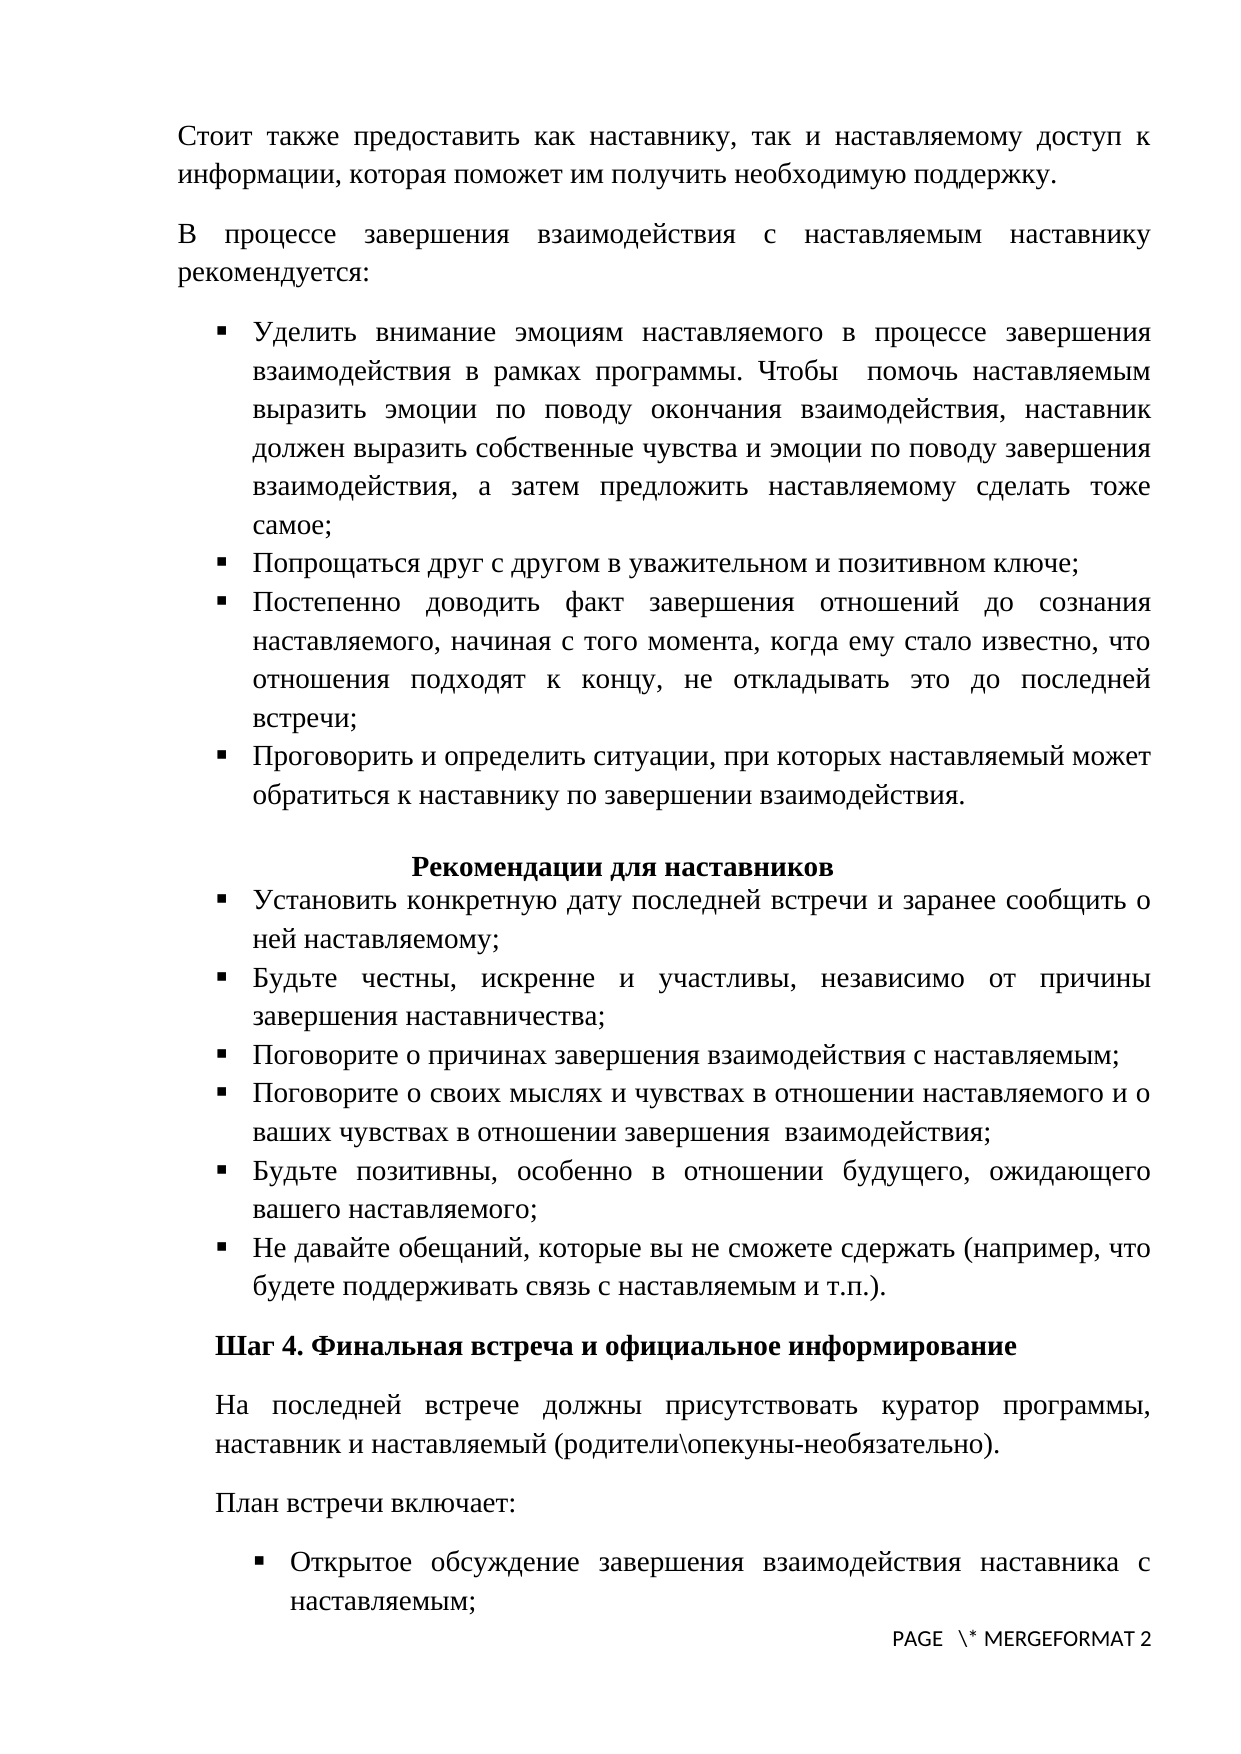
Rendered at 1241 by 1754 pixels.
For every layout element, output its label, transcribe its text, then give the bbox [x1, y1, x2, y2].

text Шаг 4. Финальная встреча и официальное информирование [215, 1328, 1152, 1361]
text Стоит также предоставить как наставнику, так и наставляемому доступ к информации, которая поможет им получить необходимую поддержку. [177, 118, 1152, 190]
text План встречи включает: [215, 1485, 1152, 1519]
list Открытое обсуждение завершения взаимодействия наставника с наставляемым; [252, 1544, 1152, 1617]
list Установить конкретную дату последней встречи и заранее сообщить о ней наставляемому; [215, 882, 1152, 955]
list Будьте честны, искренне и участливы, независимо от причины завершения наставничества; [215, 960, 1152, 1032]
list Постепенно доводить факт завершения отношений до сознания наставляемого, начиная с того момента, когда ему стало известно, что отношения подходят к концу, не откладывать это до последней встречи; [215, 584, 1152, 733]
list Поговорите о своих мыслях и чувствах в отношении наставляемого и о ваших чувствах в отношении завершения взаимодействия; [215, 1076, 1152, 1148]
list Проговорить и определить ситуации, при которых наставляемый может обратиться к наставнику по завершении взаимодействия. [215, 738, 1152, 810]
text На последней встрече должны присутствовать куратор программы, наставник и наставляемый (родители\опекуны-необязательно). [215, 1387, 1152, 1459]
list Поговорите о причинах завершения взаимодействия с наставляемым; [215, 1037, 1152, 1071]
text В процессе завершения взаимодействия с наставляемым наставнику рекомендуется: [177, 216, 1152, 288]
list Не давайте обещаний, которые вы не сможете сдержать (например, что будете поддерживать связь с наставляемым и т.п.). [215, 1230, 1152, 1302]
list Уделить внимание эмоциям наставляемого в процессе завершения взаимодействия в рамках программы. Чтобы помочь наставляемым выразить эмоции по поводу окончания взаимодействия, наставник должен выразить собственные чувства и эмоции по поводу завершения взаимодействия, а затем предложить наставляемому сделать тоже самое; [215, 314, 1152, 540]
list Рекомендации для наставников [337, 849, 1152, 882]
list Попрощаться друг с другом в уважительном и позитивном ключе; [215, 545, 1152, 579]
list Будьте позитивны, особенно в отношении будущего, ожидающего вашего наставляемого; [215, 1153, 1152, 1225]
